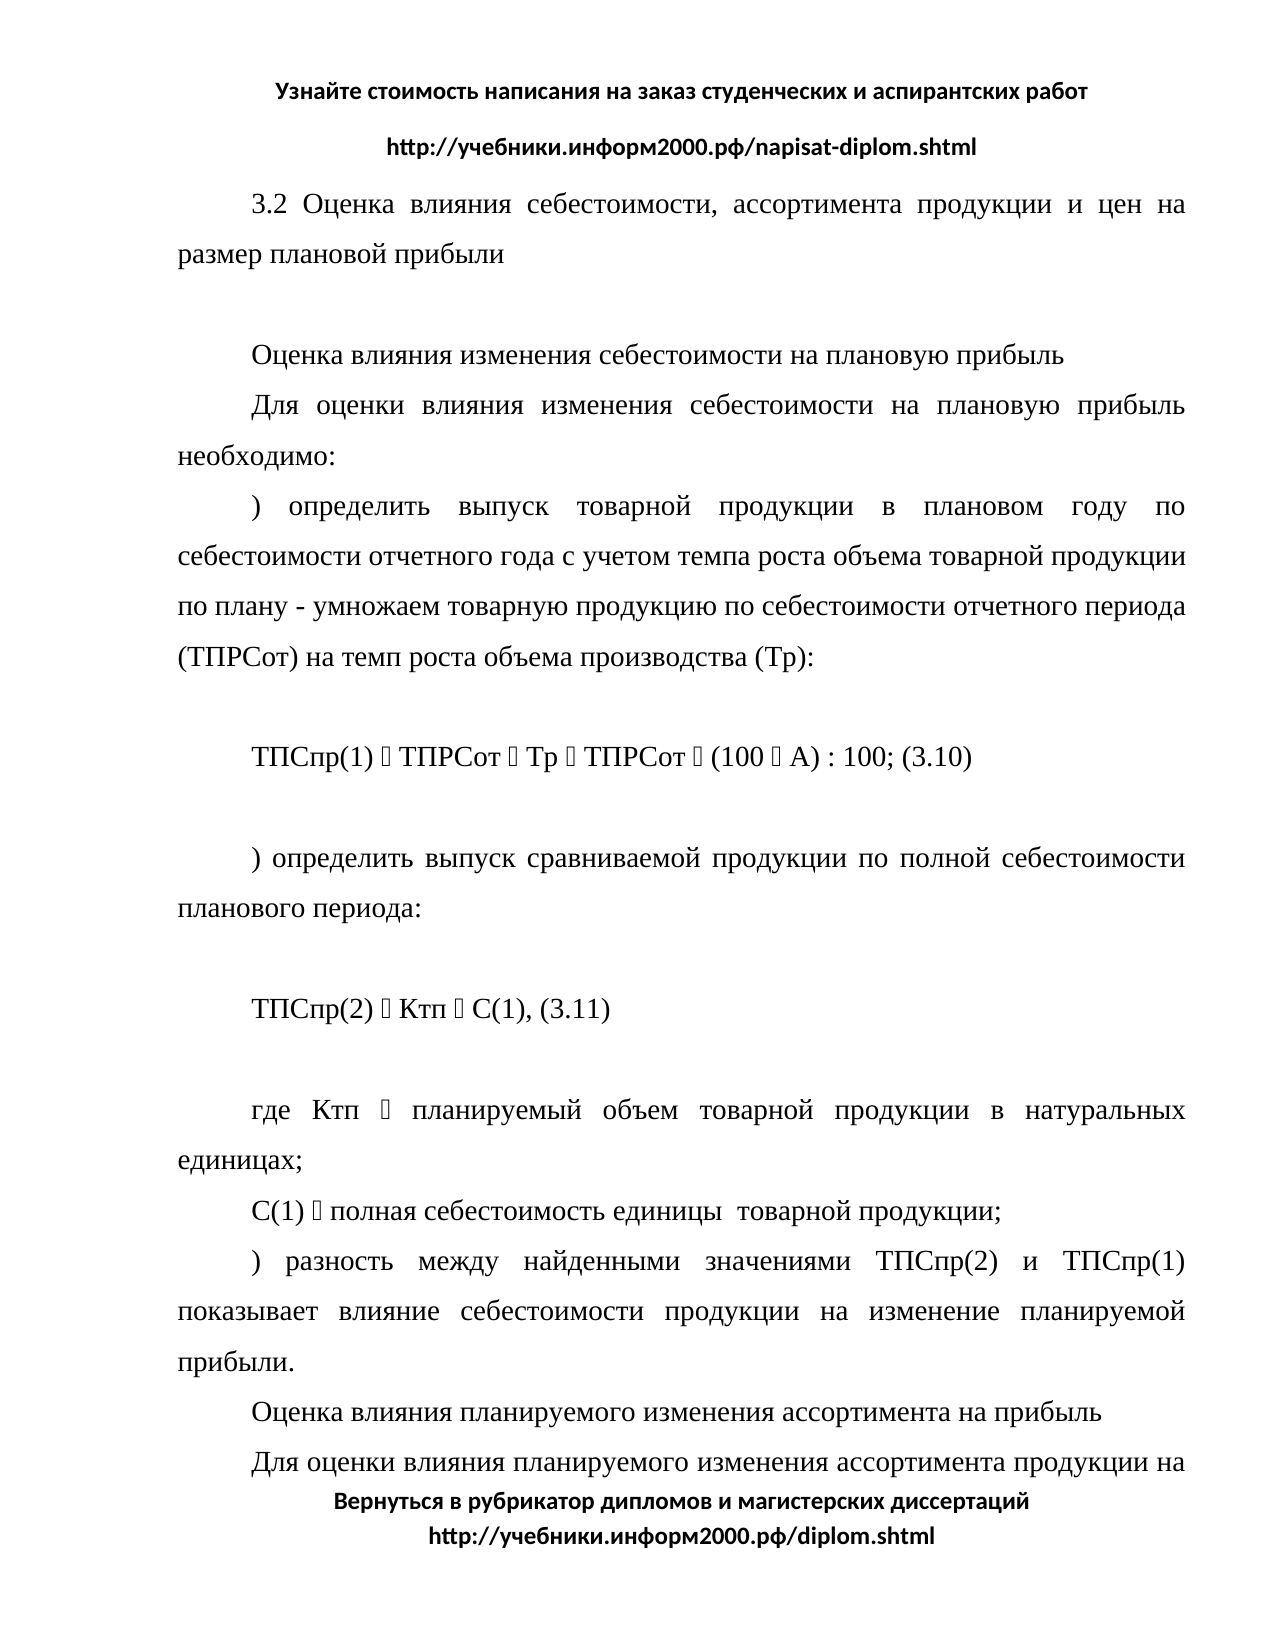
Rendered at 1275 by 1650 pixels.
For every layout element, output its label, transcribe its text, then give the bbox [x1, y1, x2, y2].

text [177, 1444, 1186, 1478]
text ) определить выпуск сравниваемой продукции по полной себестоимости планового периода: [177, 840, 1186, 924]
text ) разность между найденными значениями ТПСпр(2) и ТПСпр(1) показывает влияние себестоимости продукции на изменение планируемой прибыли. [177, 1243, 1186, 1377]
text 3.2 Оценка влияния себестоимости, ассортимента продукции и цен на размер плановой прибыли [177, 186, 1186, 270]
text где Ктп  планируемый объем товарной продукции в натуральных единицах; [177, 1092, 1186, 1176]
text Оценка влияния изменения себестоимости на плановую прибыль [177, 337, 1186, 371]
text ТПСпр(1)  ТПРСот  Тр  ТПРСот  (100  А) : 100; (3.10) [177, 739, 1186, 773]
text ТПСпр(2)  Ктп  С(1), (3.11) [177, 991, 1186, 1025]
text Оценка влияния планируемого изменения ассортимента на прибыль [177, 1394, 1186, 1427]
text ) определить выпуск товарной продукции в плановом году по себестоимости отчетного года с учетом темпа роста объема товарной продукции по плану - умножаем товарную продукцию по себестоимости отчетного периода (ТПРСот) на темп роста объема производства (Тр): [177, 488, 1186, 672]
text С(1)  полная себестоимость единицы товарной продукции; [177, 1193, 1186, 1226]
text Для оценки влияния изменения себестоимости на плановую прибыль необходимо: [177, 387, 1186, 471]
